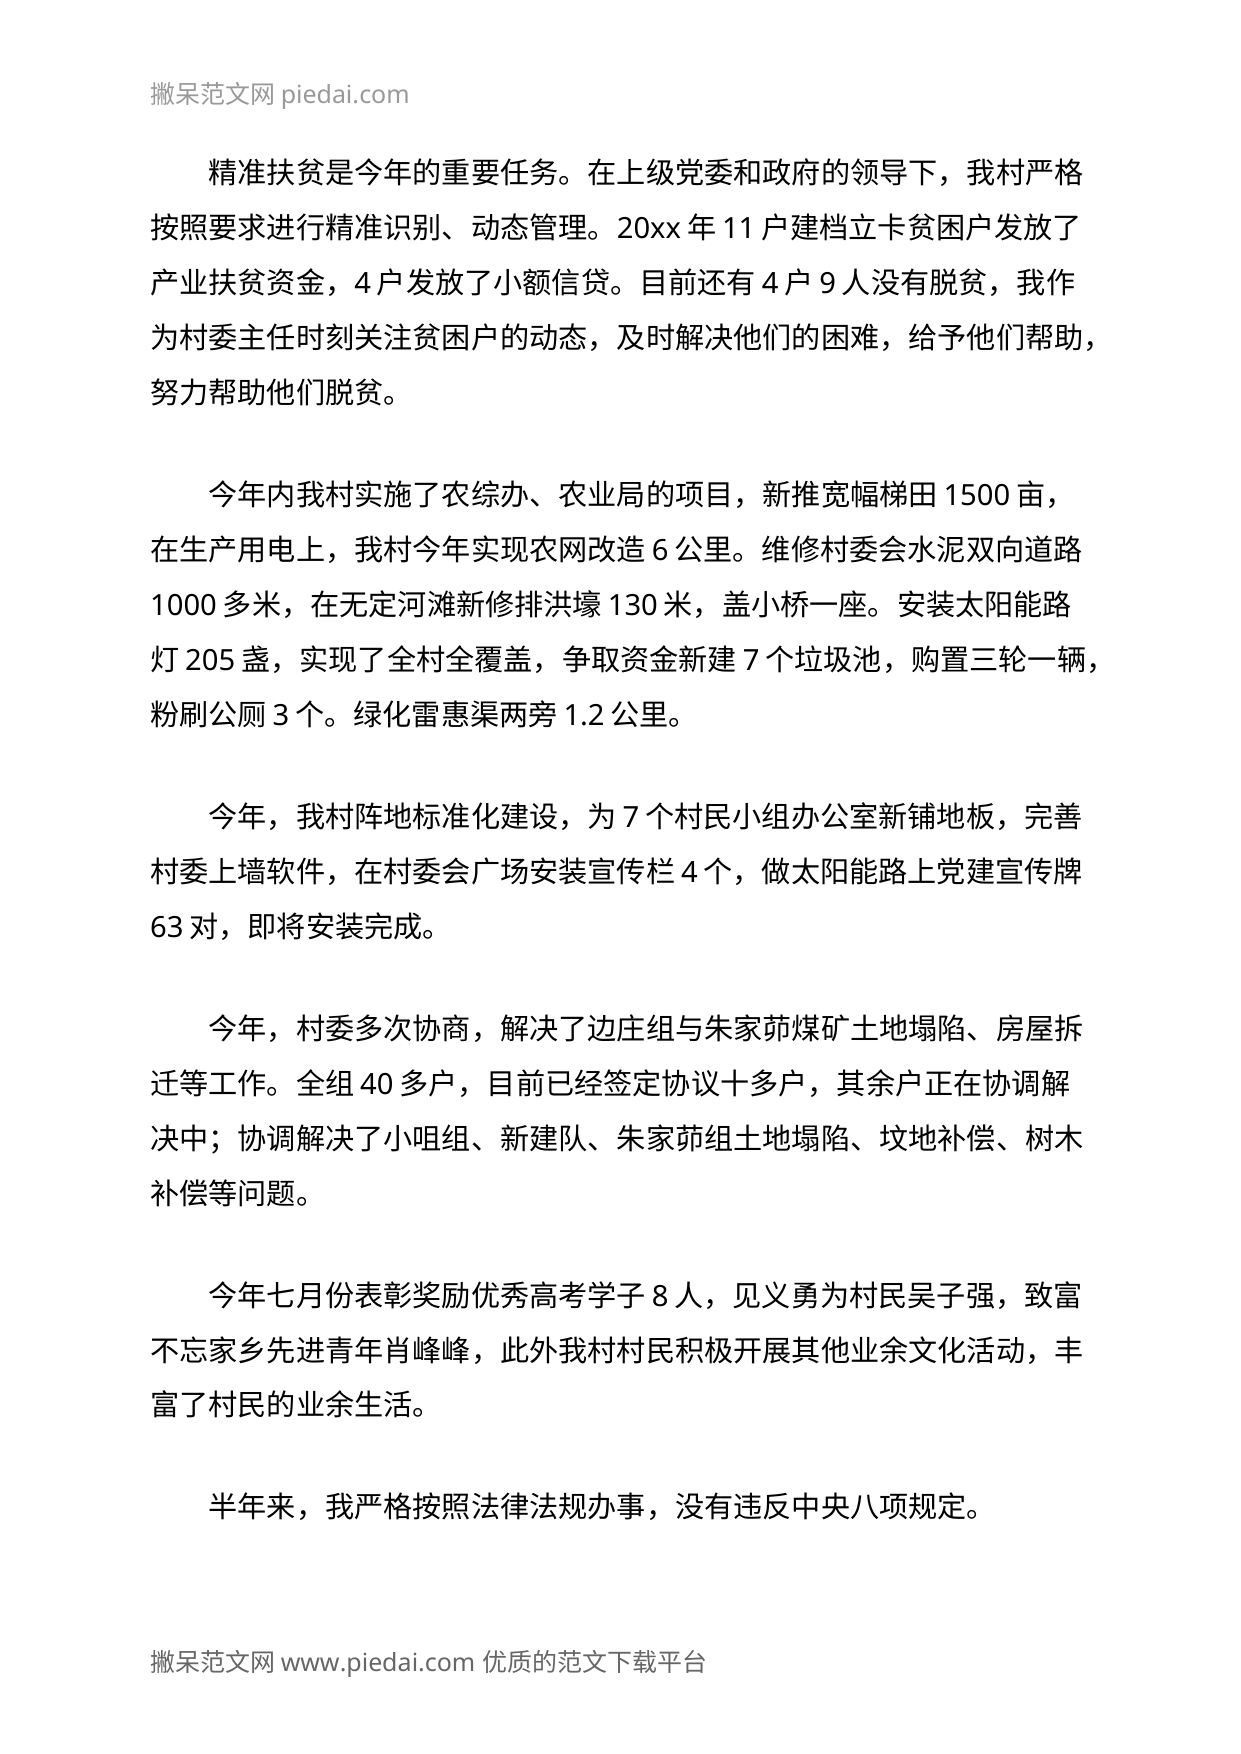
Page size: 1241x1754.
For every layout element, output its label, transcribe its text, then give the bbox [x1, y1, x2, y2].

text 今年七月份表彰奖励优秀高考学子8人，见义勇为村民吴子强，致富不忘家乡先进青年肖峰峰，此外我村村民积极开展其他业余文化活动，丰富了村民的业余生活。 [150, 1272, 1090, 1424]
text 今年，我村阵地标准化建设，为7个村民小组办公室新铺地板，完善村委上墙软件，在村委会广场安装宣传栏4个，做太阳能路上党建宣传牌63对，即将安装完成。 [150, 793, 1090, 946]
text 精准扶贫是今年的重要任务。在上级党委和政府的领导下，我村严格按照要求进行精准识别、动态管理。20xx年11户建档立卡贫困户发放了产业扶贫资金，4户发放了小额信贷。目前还有4户9人没有脱贫，我作为村委主任时刻关注贫困户的动态，及时解决他们的困难，给予他们帮助，努力帮助他们脱贫。 [150, 150, 1090, 412]
text 半年来，我严格按照法律法规办事，没有违反中央八项规定。 [150, 1484, 1090, 1526]
text 今年，村委多次协商，解决了边庄组与朱家茆煤矿土地塌陷、房屋拆迁等工作。全组40多户，目前已经签定协议十多户，其余户正在协调解决中；协调解决了小咀组、新建队、朱家茆组土地塌陷、坟地补偿、树木补偿等问题。 [150, 1006, 1090, 1213]
text 今年内我村实施了农综办、农业局的项目，新推宽幅梯田1500亩，在生产用电上，我村今年实现农网改造6公里。维修村委会水泥双向道路1000多米，在无定河滩新修排洪壕130米，盖小桥一座。安装太阳能路灯205盏，实现了全村全覆盖，争取资金新建7个垃圾池，购置三轮一辆，粉刷公厕3个。绿化雷惠渠两旁1.2公里。 [150, 472, 1090, 734]
